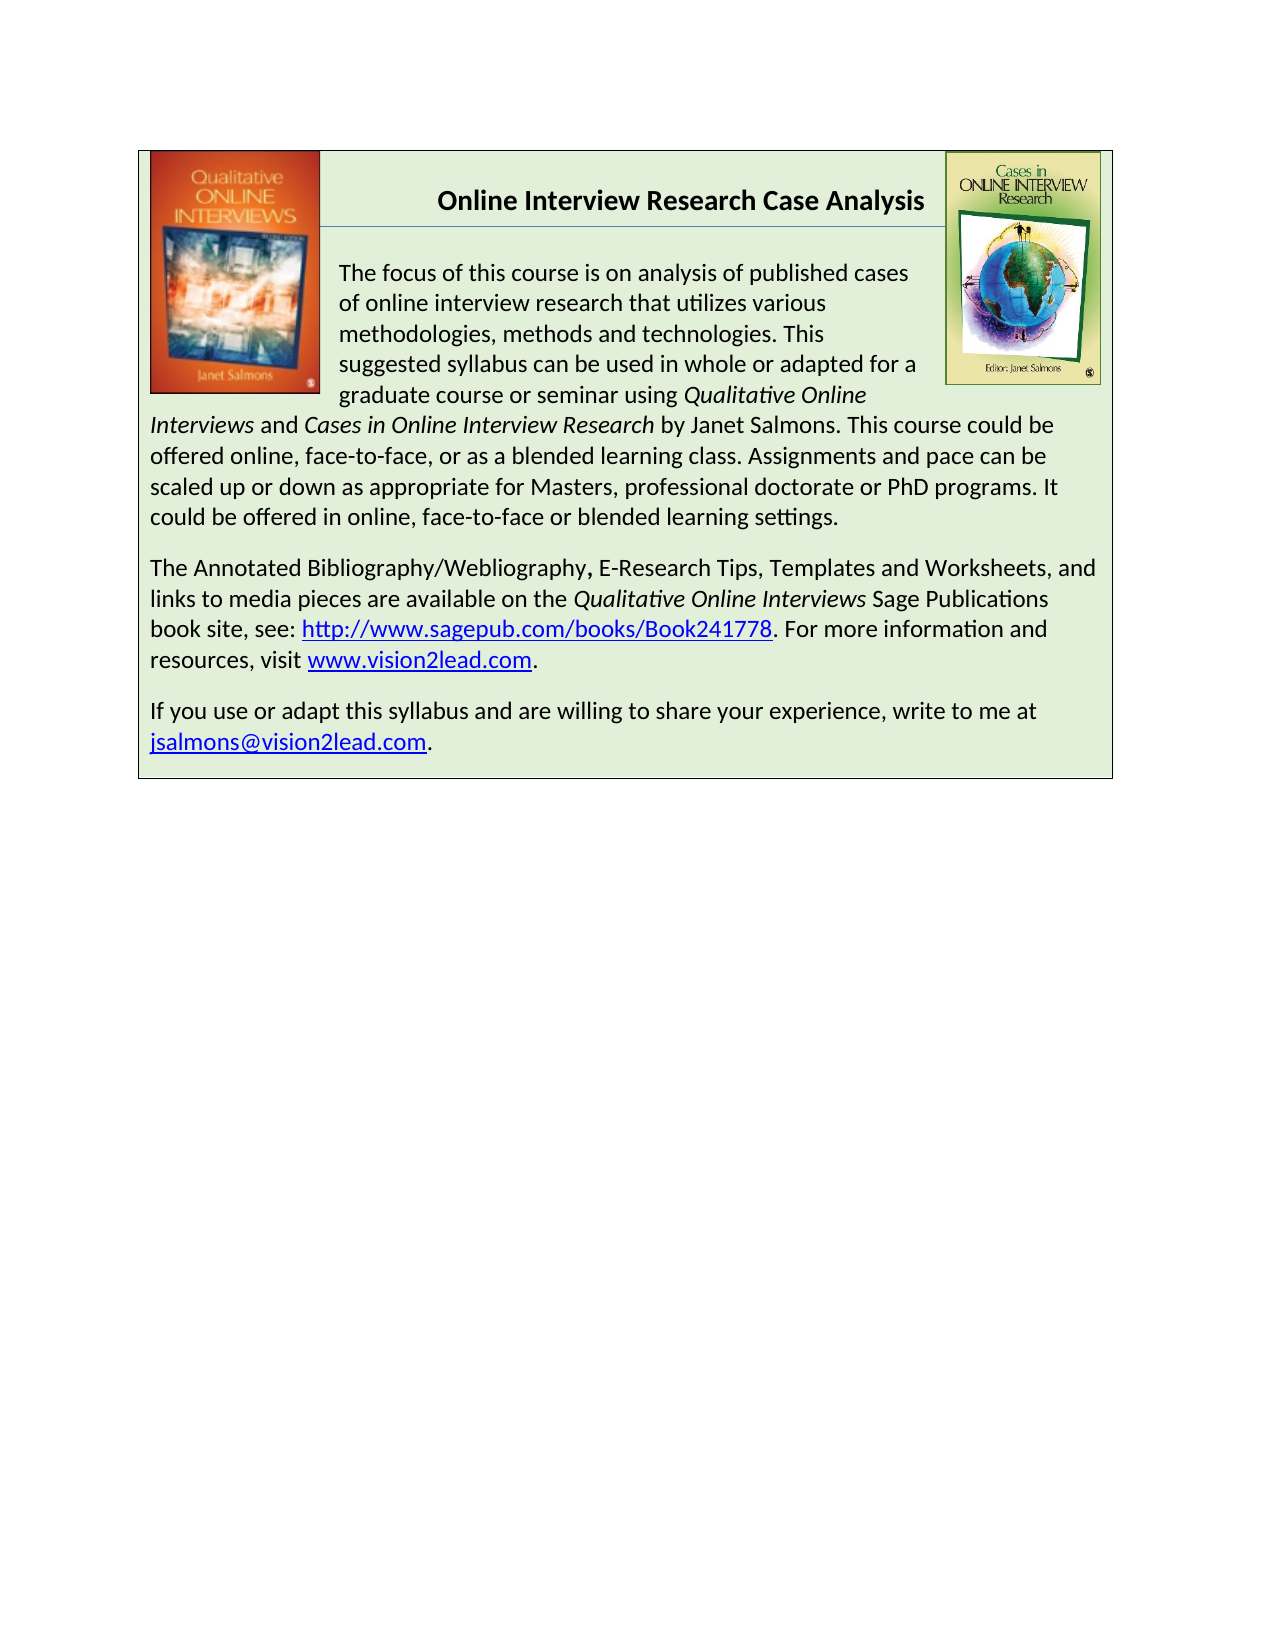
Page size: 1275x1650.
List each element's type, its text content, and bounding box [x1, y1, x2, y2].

table_header Online Interview Research Case Analysis The focus of this course is on analysis of published cases of online interview research that utilizes various methodologies, methods and technologies. This suggested syllabus can be used in whole or adapted for a graduate course or seminar using Qualitative Online Interviews and Cases in Online Interview Research by Janet Salmons. This course could be offered online, face-to-face, or as a blended learning class. Assignments and pace can be scaled up or down as appropriate for Masters, professional doctorate or PhD programs. It could be offered in online, face-to-face or blended learning settings. The Annotated Bibliography/Webliography, E-Research Tips, Templates and Worksheets, and links to media pieces are available on the Qualitative Online Interviews Sage Publications book site, see: http://www.sagepub.com/books/Book241778. For more information and resources, visit www.vision2lead.com. If you use or adapt this syllabus and are willing to share your experience, write to me at jsalmons@vision2lead.com. [139, 151, 1112, 777]
picture [947, 153, 1100, 384]
picture [150, 151, 320, 394]
